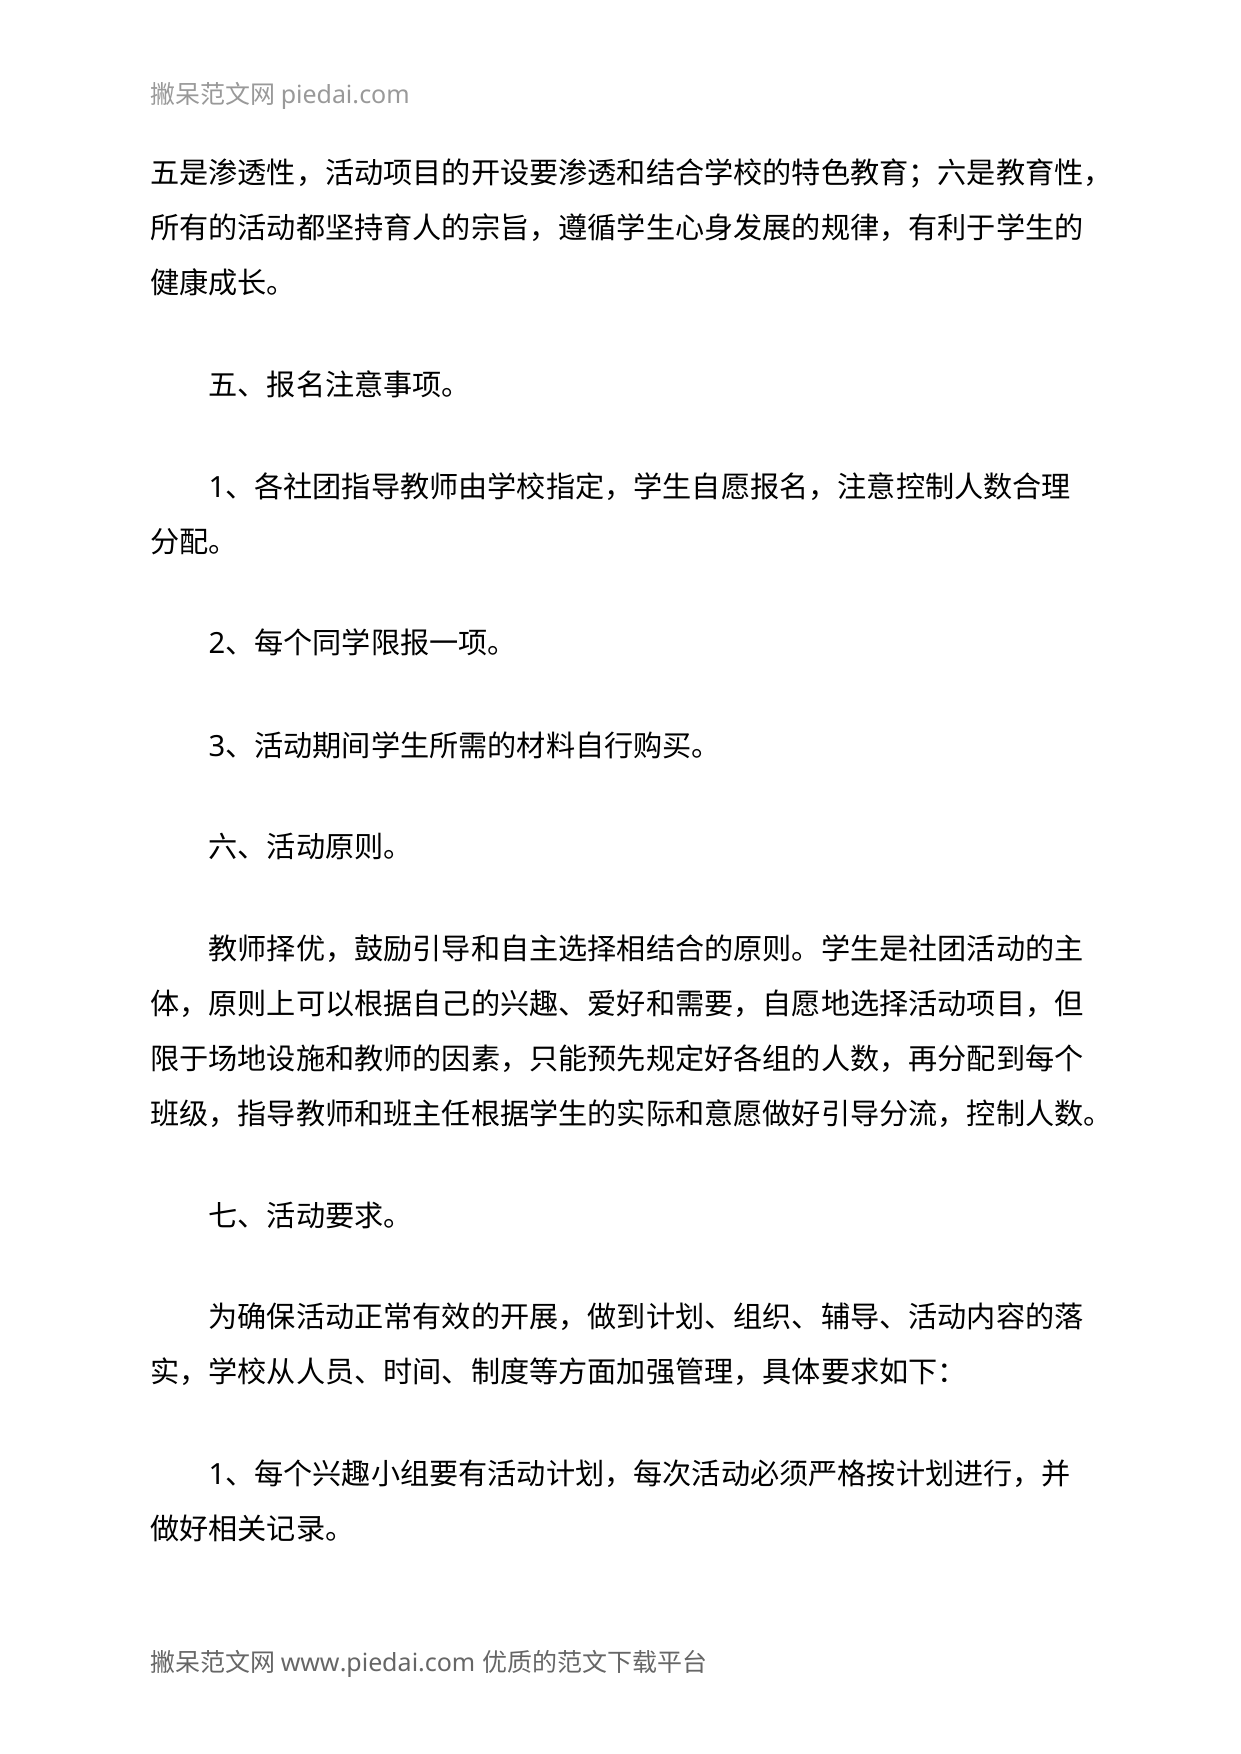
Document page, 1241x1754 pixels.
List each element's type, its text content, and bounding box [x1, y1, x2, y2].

text 七、活动要求。 [150, 1192, 1090, 1234]
text 1、每个兴趣小组要有活动计划，每次活动必须严格按计划进行，并做好相关记录。 [150, 1451, 1090, 1548]
text 3、活动期间学生所需的材料自行购买。 [150, 722, 1090, 764]
text 1、各社团指导教师由学校指定，学生自愿报名，注意控制人数合理分配。 [150, 463, 1090, 561]
text 为确保活动正常有效的开展，做到计划、组织、辅导、活动内容的落实，学校从人员、时间、制度等方面加强管理，具体要求如下： [150, 1294, 1090, 1391]
text 教师择优，鼓励引导和自主选择相结合的原则。学生是社团活动的主体，原则上可以根据自己的兴趣、爱好和需要，自愿地选择活动项目，但限于场地设施和教师的因素，只能预先规定好各组的人数，再分配到每个班级，指导教师和班主任根据学生的实际和意愿做好引导分流，控制人数。 [150, 926, 1090, 1133]
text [150, 150, 1090, 302]
text 2、每个同学限报一项。 [150, 620, 1090, 662]
text 六、活动原则。 [150, 824, 1090, 866]
text 五、报名注意事项。 [150, 362, 1090, 404]
